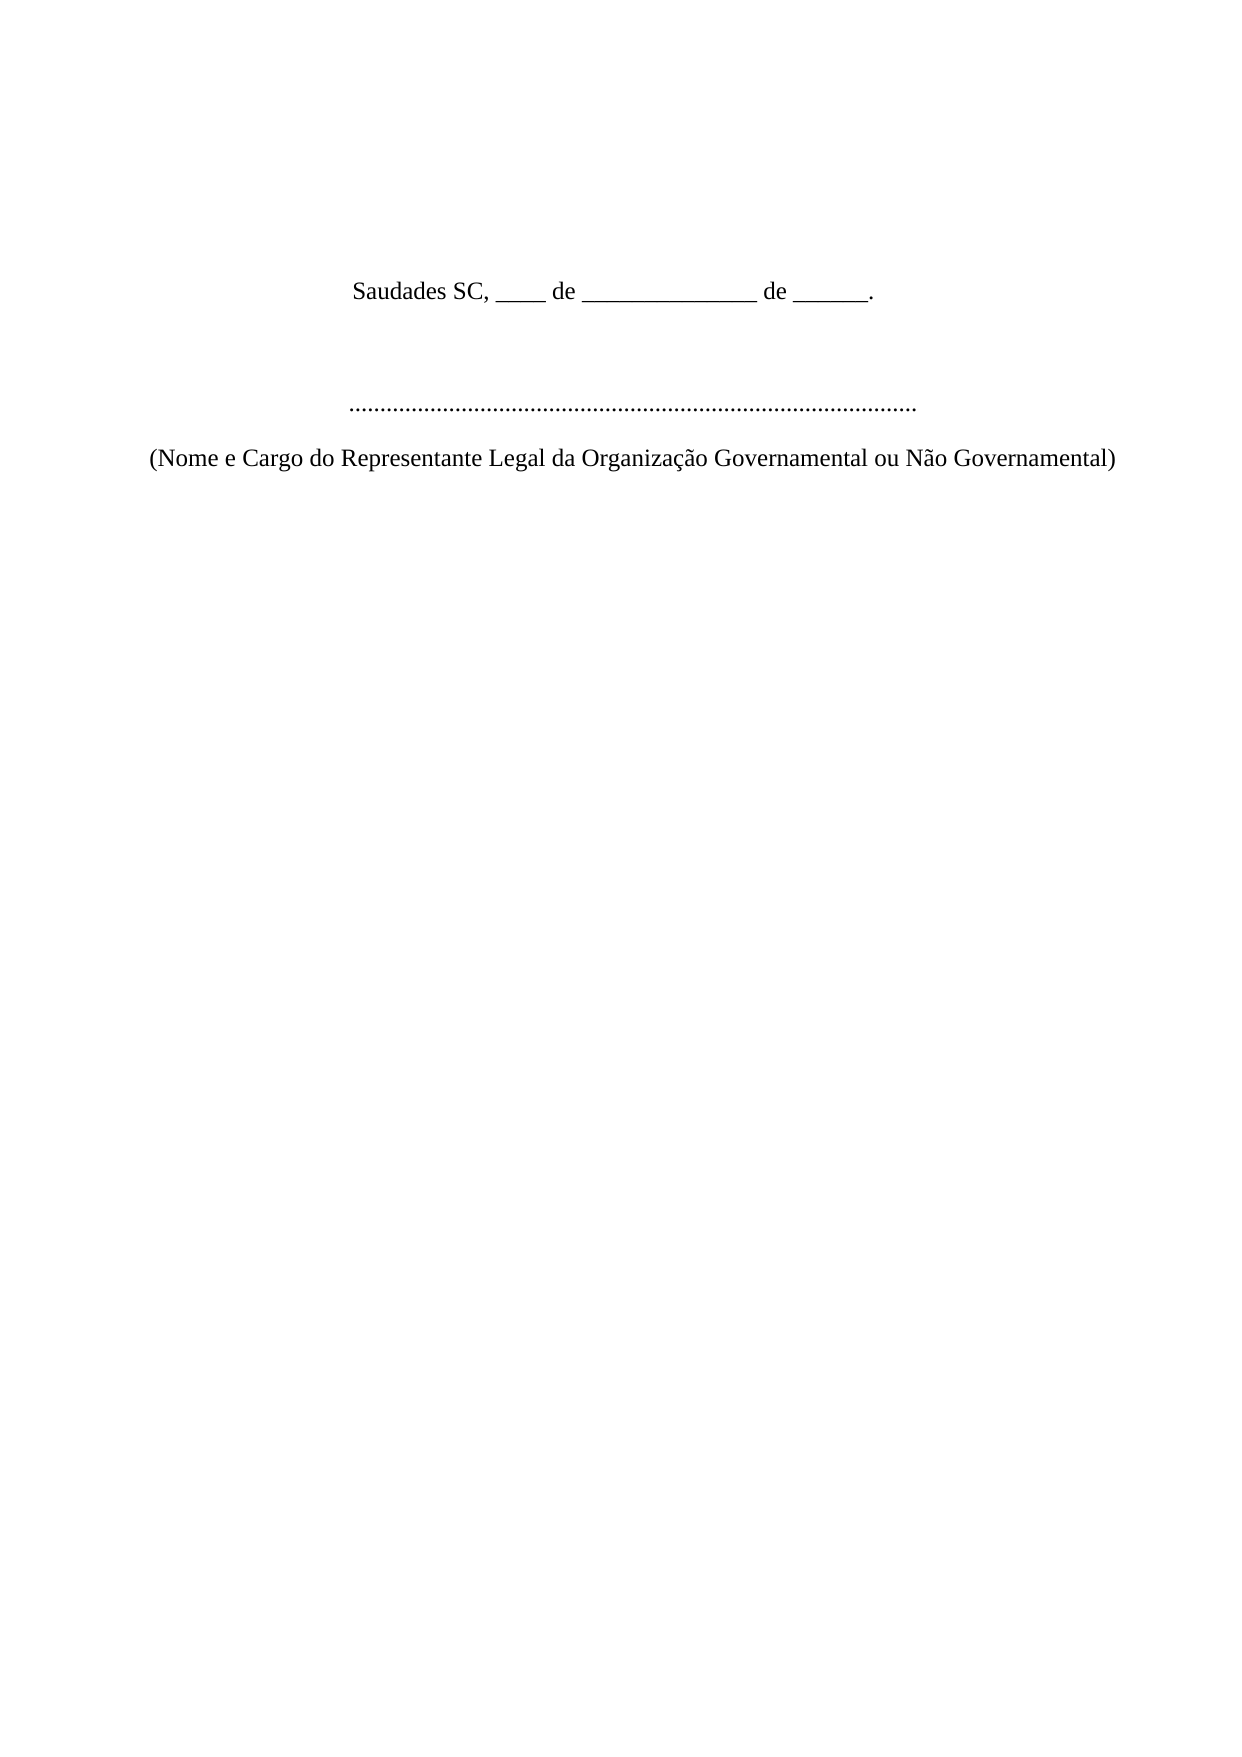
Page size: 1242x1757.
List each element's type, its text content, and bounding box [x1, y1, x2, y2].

text ........................................................................................... [104, 388, 1161, 416]
text (Nome e Cargo do Representante Legal da Organização Governamental ou Não Governamental) [104, 443, 1161, 472]
text Saudades SC, ____ de ______________ de ______. [104, 276, 1122, 305]
